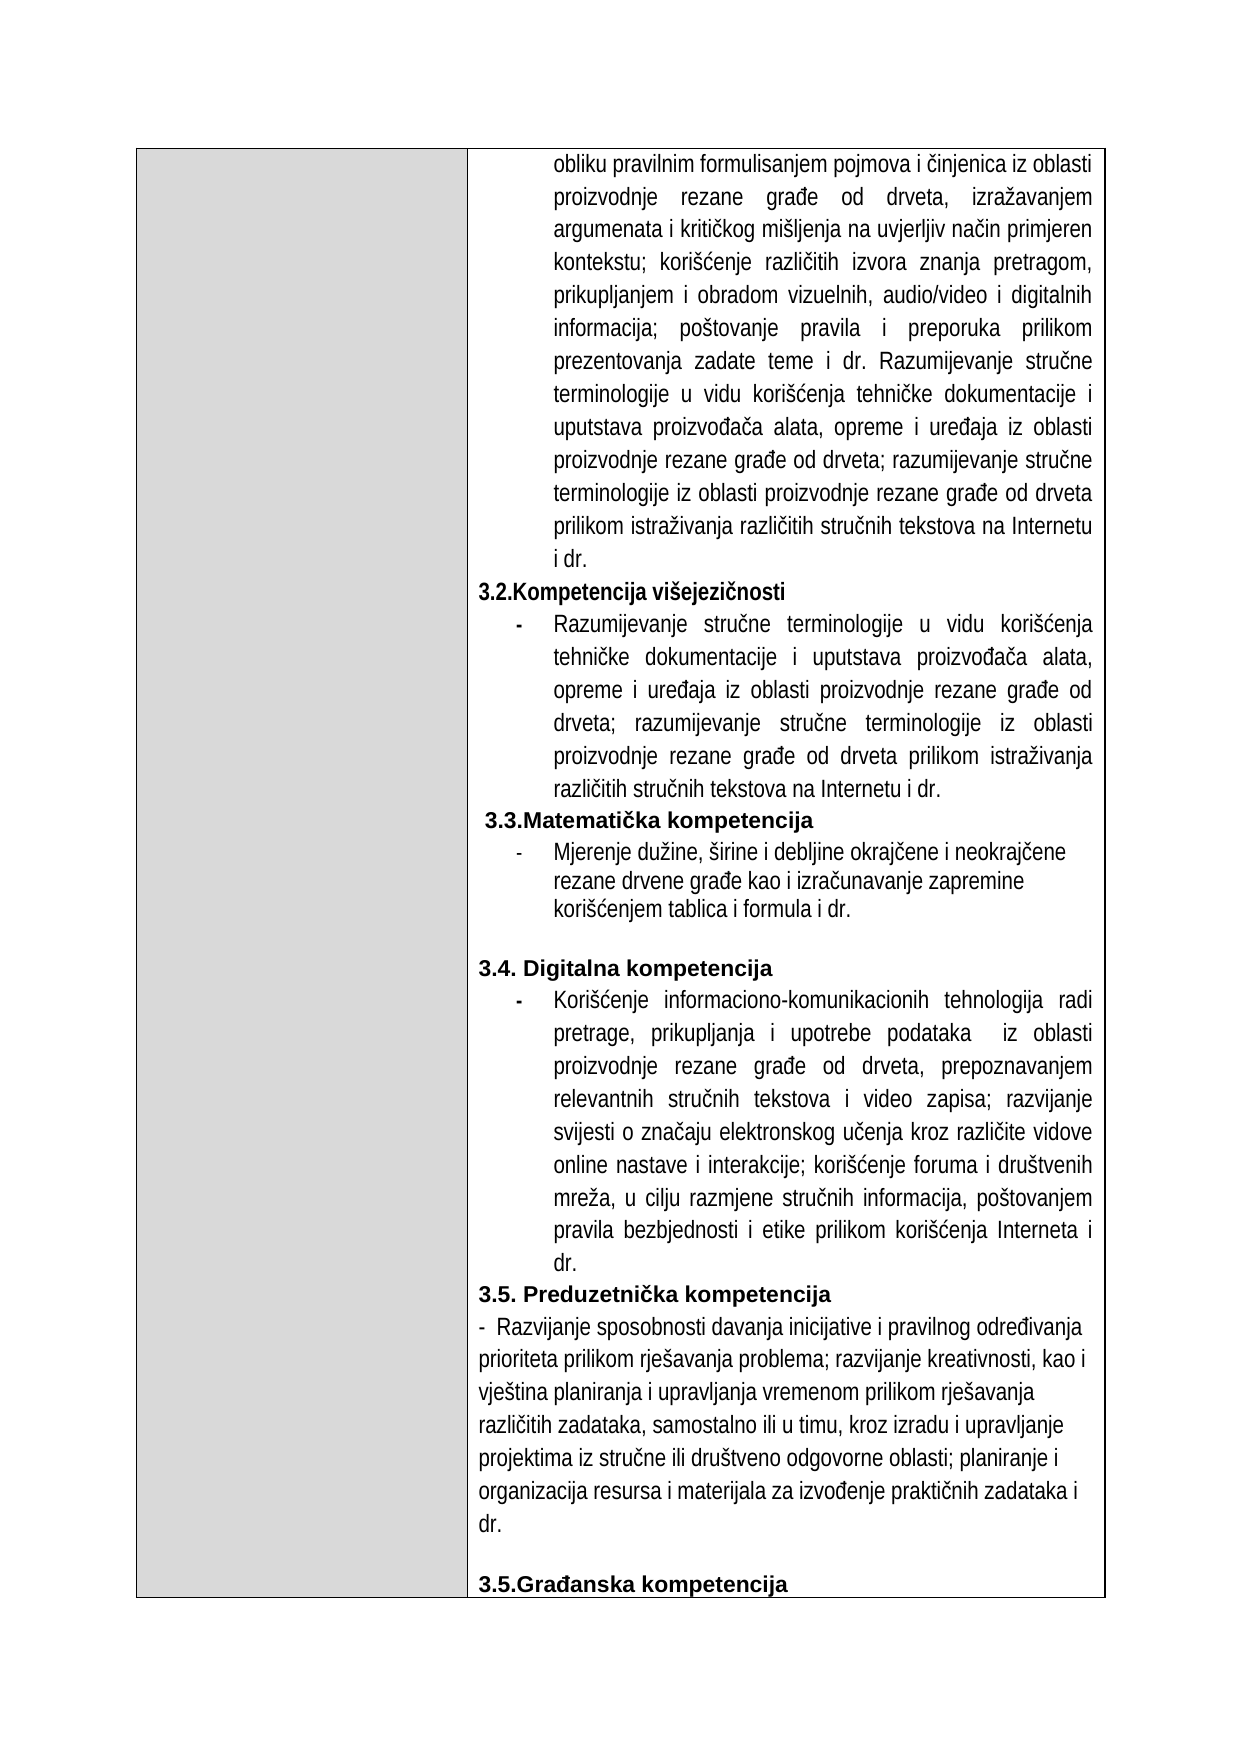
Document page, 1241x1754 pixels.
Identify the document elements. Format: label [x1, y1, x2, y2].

table_cell [137, 149, 467, 1597]
table_cell [468, 149, 1104, 1597]
